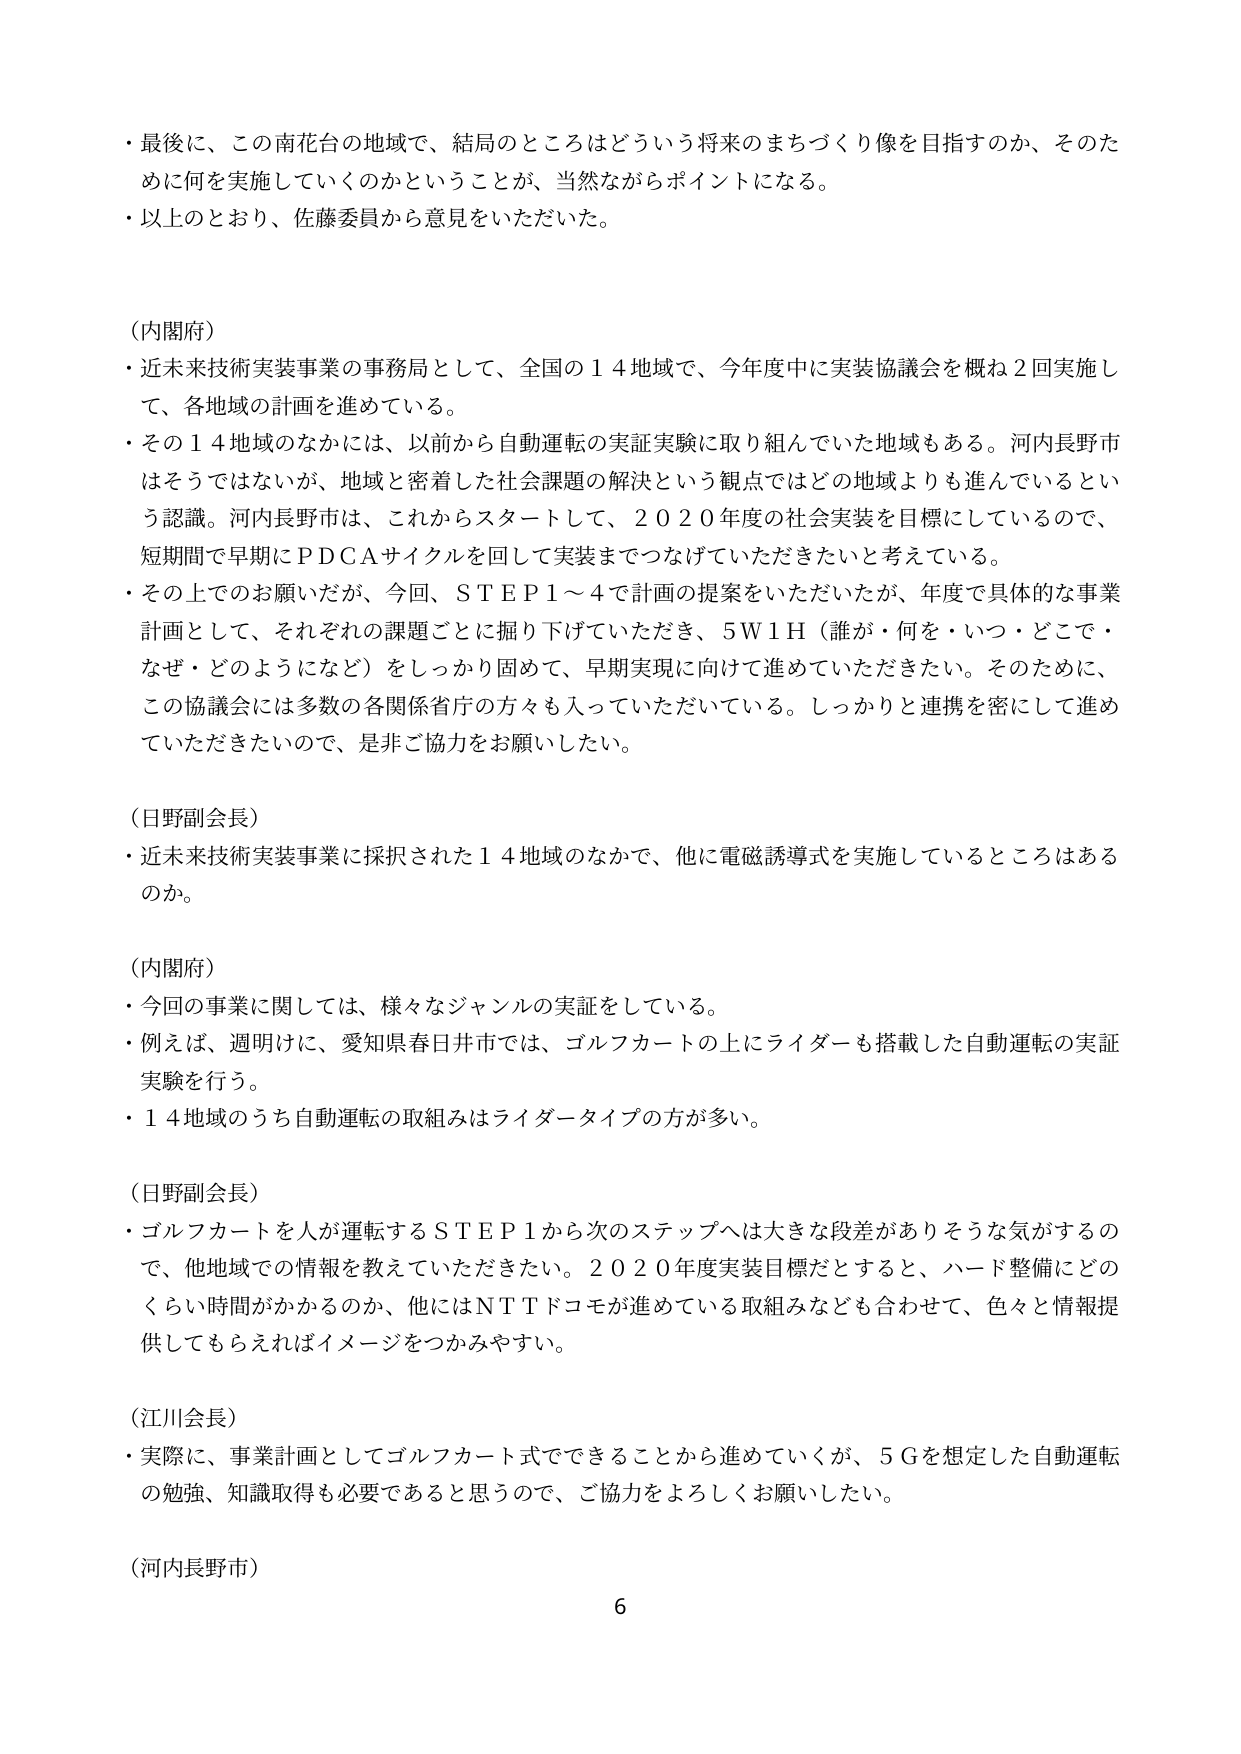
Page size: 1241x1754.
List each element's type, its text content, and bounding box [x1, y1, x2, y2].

text ・その１４地域のなかには、以前から自動運転の実証実験に取り組んでいた地域もある。河内長野市はそうではないが、地域と密着した社会課題の解決という観点ではどの地域よりも進んでいるという認識。河内長野市は、これからスタートして、２０２０年度の社会実装を目標にしているので、短期間で早期にＰＤＣＡサイクルを回して実装までつなげていただきたいと考えている。 [118, 423, 1122, 573]
text ・実際に、事業計画としてゴルフカート式でできることから進めていくが、５Ｇを想定した自動運転の勉強、知識取得も必要であると思うので、ご協力をよろしくお願いしたい。 [118, 1436, 1122, 1511]
text ・今回の事業に関しては、様々なジャンルの実証をしている。 [118, 986, 1122, 1023]
text （日野副会長） [118, 798, 1122, 836]
text ・近未来技術実装事業に採択された１４地域のなかで、他に電磁誘導式を実施しているところはあるのか。 [118, 836, 1122, 911]
text ・近未来技術実装事業の事務局として、全国の１４地域で、今年度中に実装協議会を概ね２回実施して、各地域の計画を進めている。 [118, 348, 1122, 423]
text ・最後に、この南花台の地域で、結局のところはどういう将来のまちづくり像を目指すのか、そのために何を実施していくのかということが、当然ながらポイントになる。 [118, 123, 1122, 198]
text ・その上でのお願いだが、今回、ＳＴＥＰ１～４で計画の提案をいただいたが、年度で具体的な事業計画として、それぞれの課題ごとに掘り下げていただき、５Ｗ１Ｈ（誰が・何を・いつ・どこで・なぜ・どのようになど）をしっかり固めて、早期実現に向けて進めていただきたい。そのために、この協議会には多数の各関係省庁の方々も入っていただいている。しっかりと連携を密にして進めていただきたいので、是非ご協力をお願いしたい。 [118, 573, 1122, 761]
text （日野副会長） [118, 1173, 1122, 1211]
text ・ゴルフカートを人が運転するＳＴＥＰ１から次のステップへは大きな段差がありそうな気がするので、他地域での情報を教えていただきたい。２０２０年度実装目標だとすると、ハード整備にどのくらい時間がかかるのか、他にはＮＴＴドコモが進めている取組みなども合わせて、色々と情報提供してもらえればイメージをつかみやすい。 [118, 1211, 1122, 1361]
text ・以上のとおり、佐藤委員から意見をいただいた。 [118, 198, 1122, 236]
text （内閣府） [118, 948, 1122, 986]
text （内閣府） [118, 311, 1122, 348]
text ・１４地域のうち自動運転の取組みはライダータイプの方が多い。 [118, 1098, 1122, 1136]
text （江川会長） [118, 1398, 1122, 1436]
text （河内長野市） [118, 1548, 1122, 1586]
text ・例えば、週明けに、愛知県春日井市では、ゴルフカートの上にライダーも搭載した自動運転の実証実験を行う。 [118, 1023, 1122, 1098]
